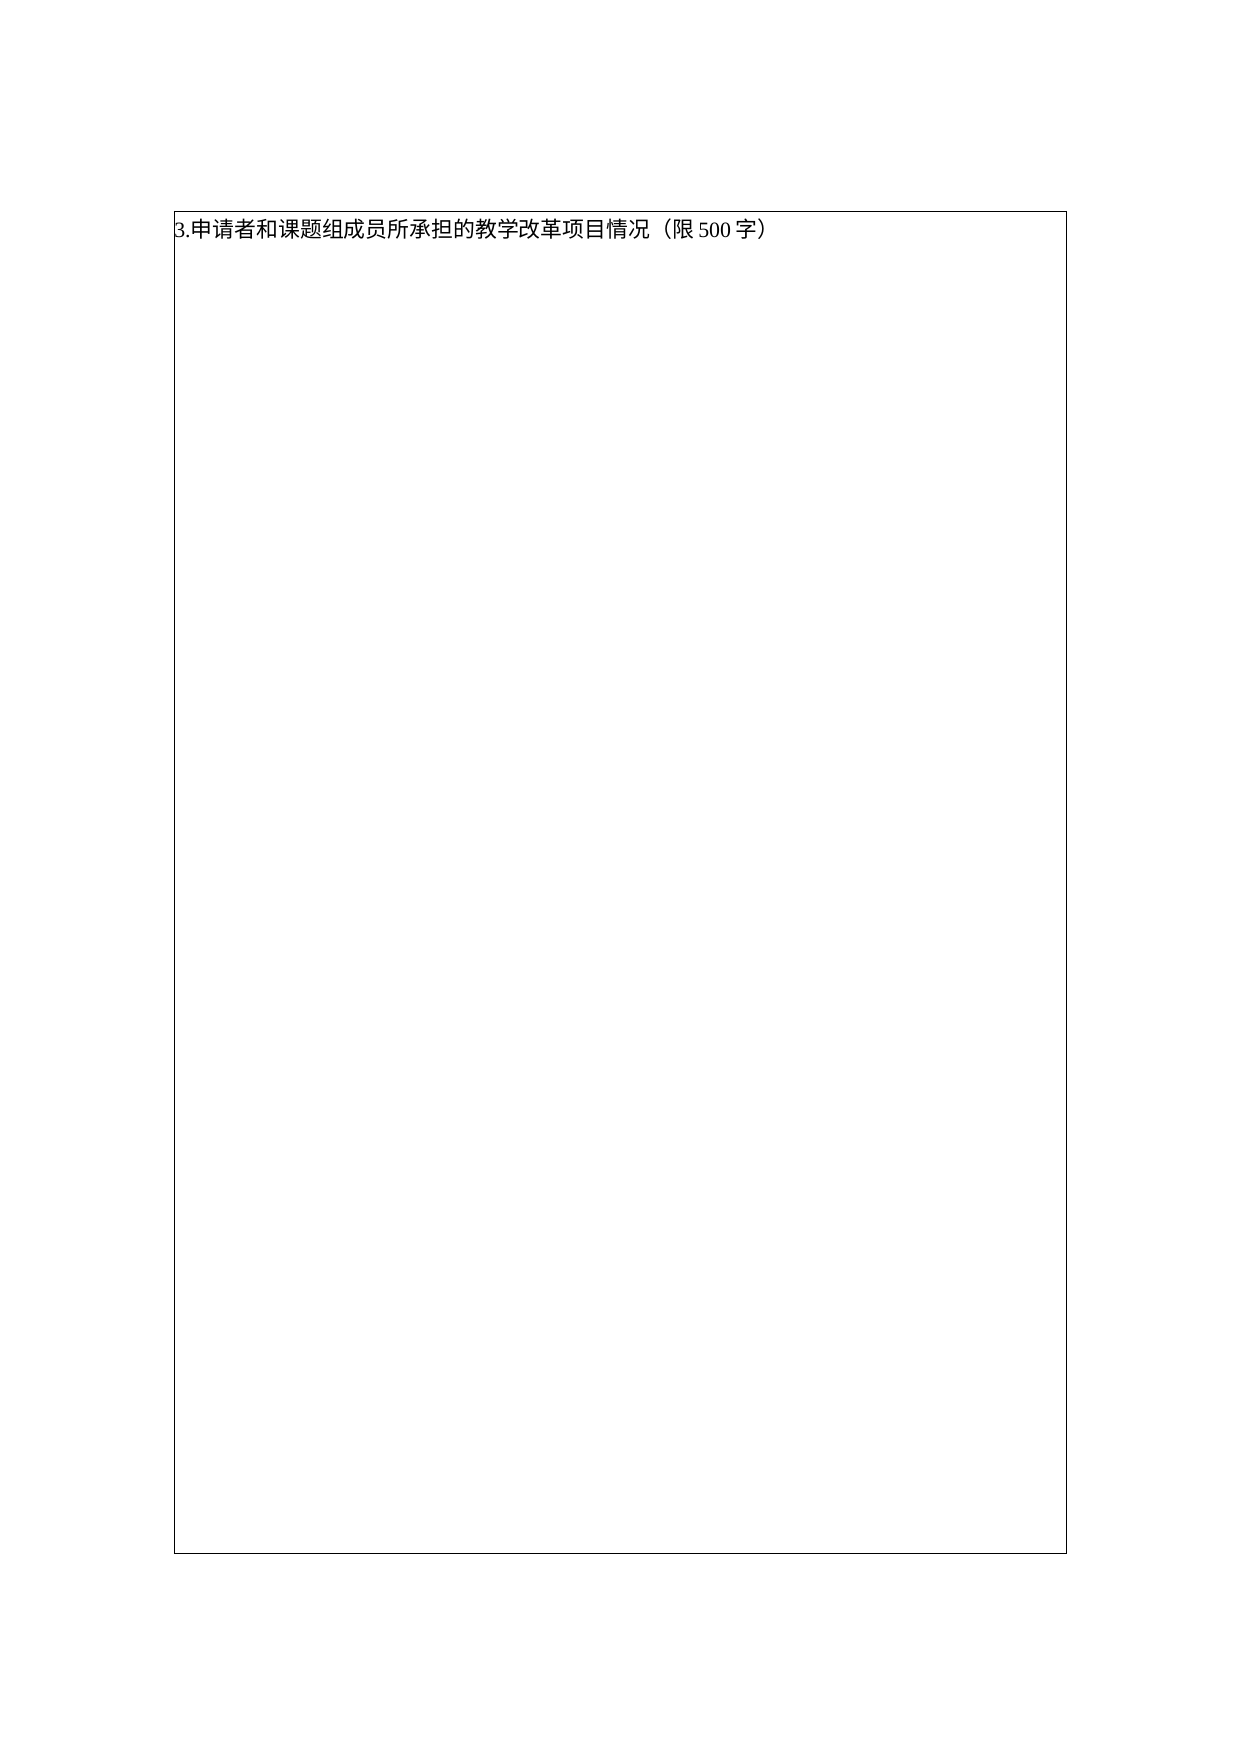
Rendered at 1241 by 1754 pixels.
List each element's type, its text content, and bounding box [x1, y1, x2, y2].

table_cell 3.申请者和课题组成员所承担的教学改革项目情况（限500字） [175, 212, 1066, 1553]
